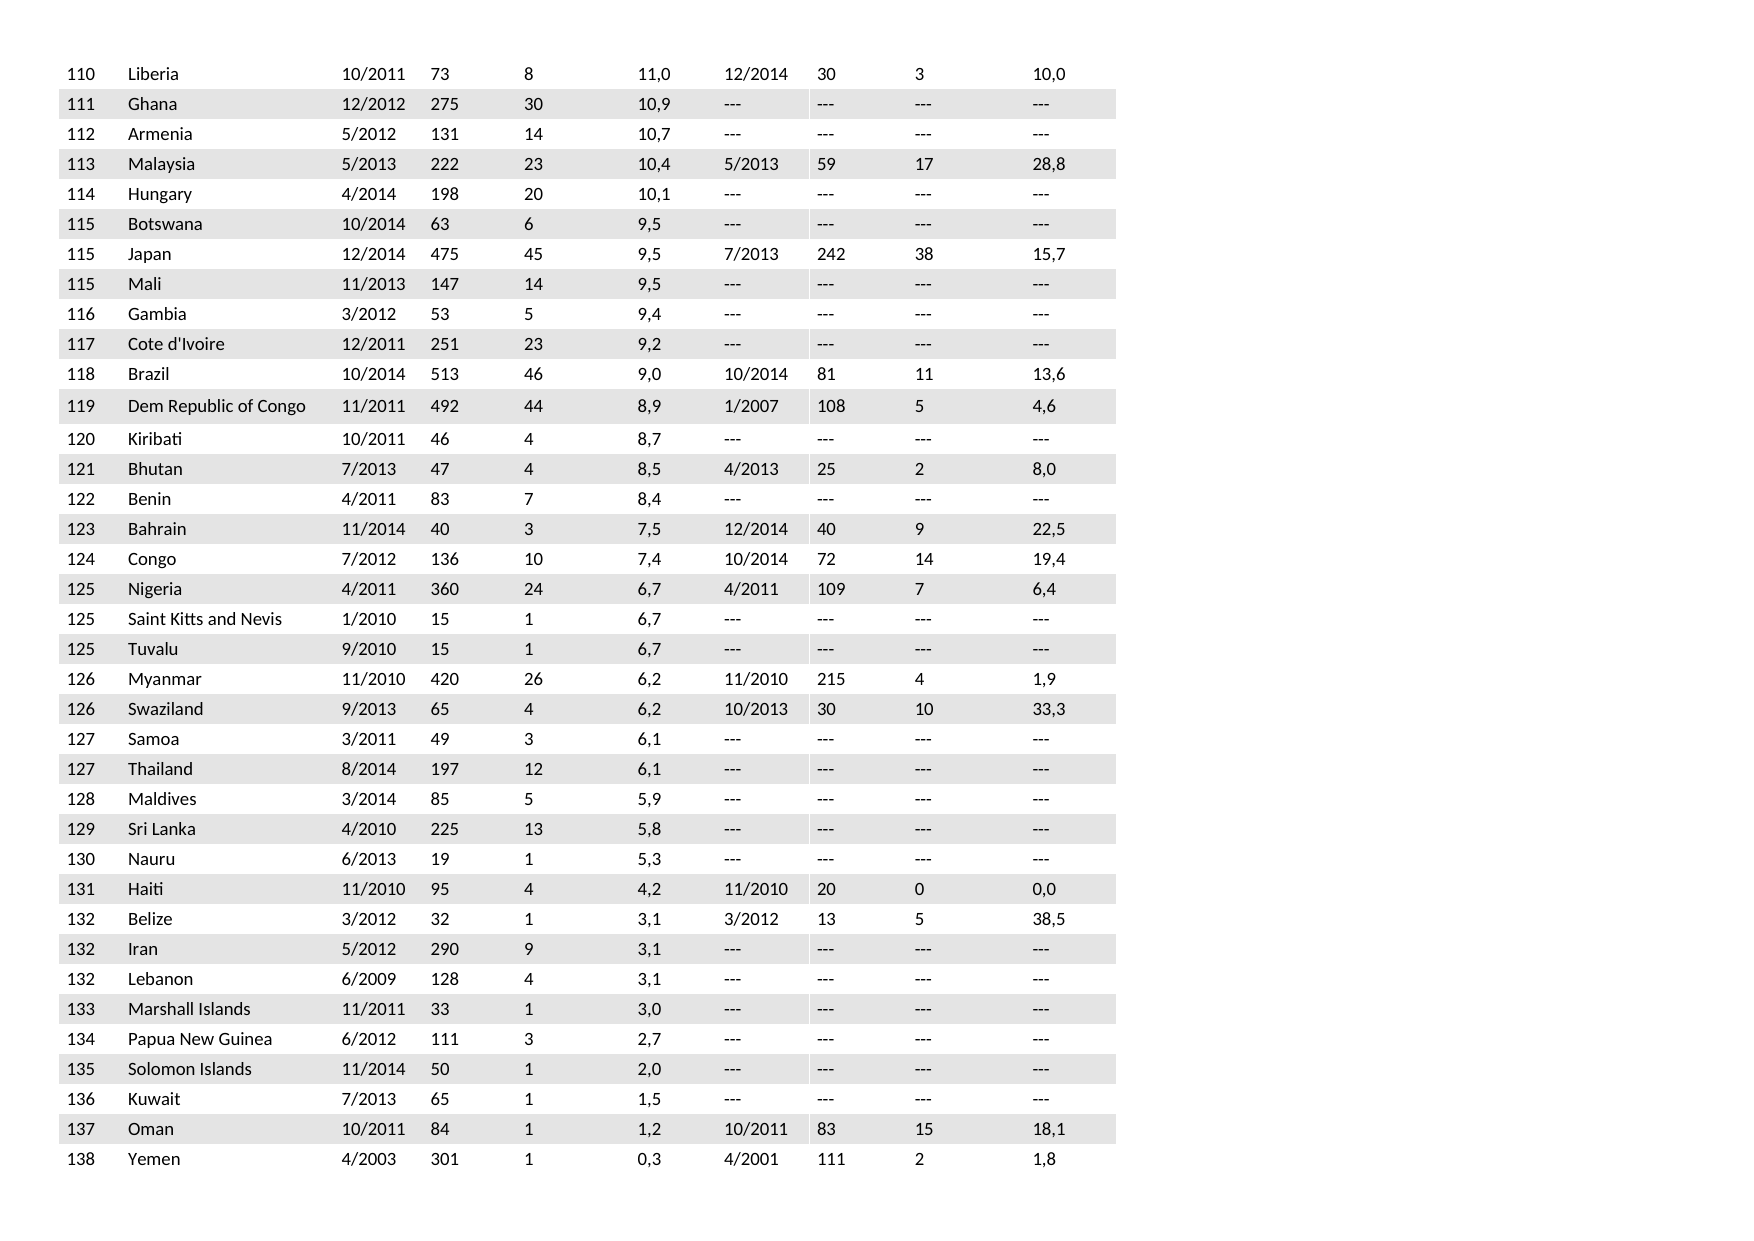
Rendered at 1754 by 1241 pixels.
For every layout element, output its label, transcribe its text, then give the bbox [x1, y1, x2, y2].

table_cell 6,2 [630, 694, 717, 724]
table_cell 9/2013 [334, 694, 423, 724]
table_cell 13 [517, 814, 630, 844]
table_cell --- [907, 89, 1025, 119]
table_cell 8,7 [630, 424, 717, 454]
table_cell --- [810, 934, 907, 964]
table_cell --- [717, 119, 809, 149]
table_cell --- [1025, 604, 1116, 634]
table_cell --- [907, 1054, 1025, 1084]
table_cell --- [717, 1054, 809, 1084]
table_cell 113 [59, 149, 121, 179]
table_cell 1 [517, 1054, 630, 1084]
table_cell 7/2013 [717, 239, 809, 269]
table_cell 11,0 [630, 59, 717, 89]
table_cell --- [717, 299, 809, 329]
table_cell 44 [517, 389, 630, 424]
table_cell 10,4 [630, 149, 717, 179]
table_cell 116 [59, 299, 121, 329]
table_cell 137 [59, 1114, 121, 1144]
table_cell 121 [59, 454, 121, 484]
table_cell 290 [423, 934, 517, 964]
table_cell 4/2010 [334, 814, 423, 844]
table_cell 5 [907, 904, 1025, 934]
table_cell 23 [517, 149, 630, 179]
table_cell 4 [517, 424, 630, 454]
table_cell 1,9 [1025, 664, 1116, 694]
table_cell 125 [59, 604, 121, 634]
table_cell 128 [59, 784, 121, 814]
table_cell 30 [517, 89, 630, 119]
table_cell 10/2011 [717, 1114, 809, 1144]
table_cell 132 [59, 934, 121, 964]
table_cell 7/2013 [334, 1084, 423, 1114]
table_cell --- [717, 269, 809, 299]
table_cell 30 [810, 59, 907, 89]
table_cell Saint Kitts and Nevis [121, 604, 334, 634]
table_cell 4 [517, 874, 630, 904]
table_cell 4/2003 [334, 1144, 423, 1174]
table_cell --- [717, 964, 809, 994]
table_cell --- [810, 299, 907, 329]
table_cell 136 [59, 1084, 121, 1114]
table_cell 420 [423, 664, 517, 694]
table_cell --- [907, 964, 1025, 994]
table_cell 95 [423, 874, 517, 904]
table_cell 135 [59, 1054, 121, 1084]
table_cell 14 [517, 119, 630, 149]
table_cell 301 [423, 1144, 517, 1174]
table_cell --- [1025, 964, 1116, 994]
table_cell 147 [423, 269, 517, 299]
table_cell 9,5 [630, 269, 717, 299]
table_cell Nigeria [121, 574, 334, 604]
table_cell 109 [810, 574, 907, 604]
table_cell --- [810, 784, 907, 814]
table_cell 6/2009 [334, 964, 423, 994]
table_cell Cote d'Ivoire [121, 329, 334, 359]
table_cell --- [810, 964, 907, 994]
table_cell 3/2012 [334, 299, 423, 329]
table_cell --- [810, 484, 907, 514]
table_cell 1 [517, 634, 630, 664]
table_cell 5/2013 [717, 149, 809, 179]
table_cell --- [907, 484, 1025, 514]
table_cell 46 [423, 424, 517, 454]
table_cell 46 [517, 359, 630, 389]
table_cell 5,8 [630, 814, 717, 844]
table_cell 9/2010 [334, 634, 423, 664]
table_cell 5/2013 [334, 149, 423, 179]
table_cell --- [717, 1024, 809, 1054]
table_cell 3 [907, 59, 1025, 89]
table_cell 8 [517, 59, 630, 89]
table_cell Thailand [121, 754, 334, 784]
table_cell --- [907, 784, 1025, 814]
table_cell 10 [907, 694, 1025, 724]
table_cell 10,9 [630, 89, 717, 119]
table_cell --- [907, 754, 1025, 784]
table_cell 10 [517, 544, 630, 574]
table_cell --- [717, 209, 809, 239]
table_cell 28,8 [1025, 149, 1116, 179]
table_cell 50 [423, 1054, 517, 1084]
table_cell --- [810, 844, 907, 874]
table_cell Maldives [121, 784, 334, 814]
table_cell 15 [423, 634, 517, 664]
table_cell Myanmar [121, 664, 334, 694]
table_cell Armenia [121, 119, 334, 149]
table_cell 3,1 [630, 934, 717, 964]
table_cell 1,8 [1025, 1144, 1116, 1174]
table_cell 20 [810, 874, 907, 904]
table_cell 123 [59, 514, 121, 544]
table_cell --- [907, 299, 1025, 329]
table_cell --- [717, 89, 809, 119]
table_cell 126 [59, 664, 121, 694]
table_cell 11/2011 [334, 389, 423, 424]
table_cell 40 [423, 514, 517, 544]
table_cell 6,4 [1025, 574, 1116, 604]
table_cell 2 [907, 454, 1025, 484]
table_cell --- [810, 634, 907, 664]
table_cell --- [1025, 754, 1116, 784]
table_cell Liberia [121, 59, 334, 89]
table_cell 1 [517, 604, 630, 634]
table_cell --- [1025, 1054, 1116, 1084]
table_cell 30 [810, 694, 907, 724]
table_cell Samoa [121, 724, 334, 754]
table_cell 20 [517, 179, 630, 209]
table_cell --- [1025, 724, 1116, 754]
table_cell 6,2 [630, 664, 717, 694]
table_cell 10/2014 [334, 359, 423, 389]
table_cell --- [717, 1084, 809, 1114]
table_cell 4/2011 [717, 574, 809, 604]
table_cell 1 [517, 1084, 630, 1114]
table_cell 5 [517, 784, 630, 814]
table_cell 12/2011 [334, 329, 423, 359]
table_cell 4/2001 [717, 1144, 809, 1174]
table_cell 14 [517, 269, 630, 299]
table_cell 6,7 [630, 634, 717, 664]
table_cell --- [907, 269, 1025, 299]
table_cell 12/2014 [717, 59, 809, 89]
table_cell Yemen [121, 1144, 334, 1174]
table_cell 129 [59, 814, 121, 844]
table_cell 3 [517, 724, 630, 754]
table_cell Bhutan [121, 454, 334, 484]
table_cell Mali [121, 269, 334, 299]
table_cell 5 [517, 299, 630, 329]
table_cell 108 [810, 389, 907, 424]
table_cell 475 [423, 239, 517, 269]
table_cell 118 [59, 359, 121, 389]
table_cell --- [810, 209, 907, 239]
table_cell 133 [59, 994, 121, 1024]
table_cell --- [717, 754, 809, 784]
table_cell Brazil [121, 359, 334, 389]
table_cell 15 [423, 604, 517, 634]
table_cell 11/2013 [334, 269, 423, 299]
table_cell --- [810, 1024, 907, 1054]
table_cell 10/2014 [717, 359, 809, 389]
table_cell 38,5 [1025, 904, 1116, 934]
table_cell 4/2011 [334, 574, 423, 604]
table_cell --- [810, 1054, 907, 1084]
table_cell 4,2 [630, 874, 717, 904]
table_cell 251 [423, 329, 517, 359]
table_cell 15 [907, 1114, 1025, 1144]
table_cell 49 [423, 724, 517, 754]
table_cell 14 [907, 544, 1025, 574]
table_cell 59 [810, 149, 907, 179]
table_cell Kiribati [121, 424, 334, 454]
table_cell 5 [907, 389, 1025, 424]
table_cell --- [717, 634, 809, 664]
table_cell Hungary [121, 179, 334, 209]
table_cell 275 [423, 89, 517, 119]
table_cell 197 [423, 754, 517, 784]
table_cell 5/2012 [334, 119, 423, 149]
table_cell 9 [907, 514, 1025, 544]
table_cell 0 [907, 874, 1025, 904]
table_cell 8,5 [630, 454, 717, 484]
table_cell 22,5 [1025, 514, 1116, 544]
table_cell --- [907, 209, 1025, 239]
table_cell --- [717, 604, 809, 634]
table_cell 63 [423, 209, 517, 239]
table_cell 215 [810, 664, 907, 694]
table_cell 5,3 [630, 844, 717, 874]
table_cell Dem Republic of Congo [121, 389, 334, 424]
table_cell --- [907, 724, 1025, 754]
table_cell --- [810, 269, 907, 299]
table_cell 1 [517, 1144, 630, 1174]
table_cell 9,2 [630, 329, 717, 359]
table_cell 10/2011 [334, 424, 423, 454]
table_cell --- [1025, 299, 1116, 329]
table_cell 1 [517, 844, 630, 874]
table_cell 33,3 [1025, 694, 1116, 724]
table_cell 15,7 [1025, 239, 1116, 269]
table_cell --- [717, 784, 809, 814]
table_cell 11/2010 [334, 664, 423, 694]
table_cell --- [907, 1084, 1025, 1114]
table_cell 7/2013 [334, 454, 423, 484]
table_cell 6/2013 [334, 844, 423, 874]
table_cell 10,1 [630, 179, 717, 209]
table_cell 1,5 [630, 1084, 717, 1114]
table_cell 198 [423, 179, 517, 209]
table_cell Sri Lanka [121, 814, 334, 844]
table_cell 10/2014 [334, 209, 423, 239]
table_cell 9,5 [630, 239, 717, 269]
table_cell 3,1 [630, 904, 717, 934]
table_cell 1 [517, 904, 630, 934]
table_cell --- [717, 484, 809, 514]
table_cell 84 [423, 1114, 517, 1144]
table_cell --- [810, 329, 907, 359]
table_cell 111 [423, 1024, 517, 1054]
table_cell 2,0 [630, 1054, 717, 1084]
table_cell 0,0 [1025, 874, 1116, 904]
table_cell Lebanon [121, 964, 334, 994]
table_cell 9,4 [630, 299, 717, 329]
table_cell Congo [121, 544, 334, 574]
table_cell 131 [423, 119, 517, 149]
table_cell --- [1025, 844, 1116, 874]
table_cell 122 [59, 484, 121, 514]
table_cell 65 [423, 694, 517, 724]
table_cell 222 [423, 149, 517, 179]
table_cell 4/2011 [334, 484, 423, 514]
table_cell 11/2014 [334, 514, 423, 544]
table_cell 11/2010 [334, 874, 423, 904]
table_cell --- [1025, 329, 1116, 359]
table_cell 45 [517, 239, 630, 269]
table_cell 10,0 [1025, 59, 1116, 89]
table_cell 4,6 [1025, 389, 1116, 424]
table_cell 242 [810, 239, 907, 269]
table_cell 81 [810, 359, 907, 389]
table_cell 33 [423, 994, 517, 1024]
table_cell 1/2010 [334, 604, 423, 634]
table_cell 115 [59, 209, 121, 239]
table_cell 12/2012 [334, 89, 423, 119]
table_cell --- [1025, 994, 1116, 1024]
table_cell --- [1025, 424, 1116, 454]
table_cell 132 [59, 904, 121, 934]
table_cell Belize [121, 904, 334, 934]
table_cell --- [907, 934, 1025, 964]
table_cell --- [907, 814, 1025, 844]
table_cell 112 [59, 119, 121, 149]
table_cell 4 [517, 454, 630, 484]
table_cell 12 [517, 754, 630, 784]
table_cell 11/2011 [334, 994, 423, 1024]
table_cell --- [810, 119, 907, 149]
table_cell Tuvalu [121, 634, 334, 664]
table_cell Ghana [121, 89, 334, 119]
table_cell 8,4 [630, 484, 717, 514]
table_cell 65 [423, 1084, 517, 1114]
table_cell --- [1025, 934, 1116, 964]
table_cell 11/2010 [717, 664, 809, 694]
table_cell Malaysia [121, 149, 334, 179]
table_cell --- [1025, 209, 1116, 239]
table_cell 3/2011 [334, 724, 423, 754]
table_cell 3 [517, 1024, 630, 1054]
table_cell 83 [810, 1114, 907, 1144]
table_cell 6/2012 [334, 1024, 423, 1054]
table_cell 10/2011 [334, 59, 423, 89]
table_cell 125 [59, 574, 121, 604]
table_cell 128 [423, 964, 517, 994]
table_cell --- [907, 1024, 1025, 1054]
table_cell 13 [810, 904, 907, 934]
table_cell 7 [907, 574, 1025, 604]
table_cell --- [717, 329, 809, 359]
table_cell 3,1 [630, 964, 717, 994]
table_cell 4 [517, 964, 630, 994]
table_cell Japan [121, 239, 334, 269]
table_cell 47 [423, 454, 517, 484]
table_cell --- [1025, 119, 1116, 149]
table_cell 360 [423, 574, 517, 604]
table_cell 127 [59, 724, 121, 754]
table_cell 73 [423, 59, 517, 89]
table_cell --- [717, 814, 809, 844]
table_cell 40 [810, 514, 907, 544]
table_cell --- [717, 934, 809, 964]
table_cell --- [1025, 179, 1116, 209]
table_cell 19,4 [1025, 544, 1116, 574]
table_cell --- [1025, 784, 1116, 814]
table_cell 6,7 [630, 604, 717, 634]
table_cell 115 [59, 239, 121, 269]
table_cell 124 [59, 544, 121, 574]
table_cell 3/2014 [334, 784, 423, 814]
table_cell 10/2014 [717, 544, 809, 574]
table_cell --- [717, 724, 809, 754]
table_cell Nauru [121, 844, 334, 874]
table_cell 6 [517, 209, 630, 239]
table_cell 72 [810, 544, 907, 574]
table_cell --- [810, 814, 907, 844]
table_cell 17 [907, 149, 1025, 179]
table_cell 11/2010 [717, 874, 809, 904]
table_cell 18,1 [1025, 1114, 1116, 1144]
table_cell 7,5 [630, 514, 717, 544]
table_cell 3/2012 [717, 904, 809, 934]
table_cell 114 [59, 179, 121, 209]
table_cell Oman [121, 1114, 334, 1144]
table_cell --- [1025, 1024, 1116, 1054]
table_cell --- [907, 329, 1025, 359]
table_cell 7/2012 [334, 544, 423, 574]
table_cell --- [717, 179, 809, 209]
table_cell 1 [517, 1114, 630, 1144]
table_cell 111 [59, 89, 121, 119]
table_cell 12/2014 [334, 239, 423, 269]
table_cell --- [907, 634, 1025, 664]
table_cell 9,5 [630, 209, 717, 239]
table_cell 26 [517, 664, 630, 694]
table_cell 4/2013 [717, 454, 809, 484]
table_cell --- [717, 424, 809, 454]
table_cell 115 [59, 269, 121, 299]
table_cell --- [810, 89, 907, 119]
table_cell --- [810, 1084, 907, 1114]
table_cell 7,4 [630, 544, 717, 574]
table_cell 24 [517, 574, 630, 604]
table_cell 225 [423, 814, 517, 844]
table_cell --- [1025, 484, 1116, 514]
table_cell --- [810, 724, 907, 754]
table_cell 3,0 [630, 994, 717, 1024]
table_cell 131 [59, 874, 121, 904]
table_cell --- [810, 179, 907, 209]
table_cell --- [1025, 269, 1116, 299]
table_cell --- [1025, 634, 1116, 664]
table_cell 119 [59, 389, 121, 424]
table_cell 117 [59, 329, 121, 359]
table_cell --- [907, 844, 1025, 874]
table_cell Kuwait [121, 1084, 334, 1114]
table_cell 111 [810, 1144, 907, 1174]
table_cell --- [717, 994, 809, 1024]
table_cell --- [1025, 814, 1116, 844]
table_cell --- [907, 604, 1025, 634]
table_cell 11/2014 [334, 1054, 423, 1084]
table_cell 3 [517, 514, 630, 544]
table_cell 6,1 [630, 754, 717, 784]
table_cell Bahrain [121, 514, 334, 544]
table_cell 1/2007 [717, 389, 809, 424]
table_cell --- [907, 994, 1025, 1024]
table_cell 1,2 [630, 1114, 717, 1144]
table_cell 13,6 [1025, 359, 1116, 389]
table_cell --- [810, 424, 907, 454]
table_cell 9 [517, 934, 630, 964]
table_cell --- [1025, 89, 1116, 119]
table_cell 53 [423, 299, 517, 329]
table_cell 8/2014 [334, 754, 423, 784]
table_cell 4 [907, 664, 1025, 694]
table_cell --- [810, 604, 907, 634]
table_cell 9,0 [630, 359, 717, 389]
table_cell Swaziland [121, 694, 334, 724]
table_cell 5/2012 [334, 934, 423, 964]
table_cell --- [717, 844, 809, 874]
table_cell 25 [810, 454, 907, 484]
table_cell Botswana [121, 209, 334, 239]
table_cell 2,7 [630, 1024, 717, 1054]
table_cell 132 [59, 964, 121, 994]
table_cell 4 [517, 694, 630, 724]
table_cell 1 [517, 994, 630, 1024]
table_cell 6,1 [630, 724, 717, 754]
table_cell Gambia [121, 299, 334, 329]
table_cell --- [907, 119, 1025, 149]
table_cell 8,9 [630, 389, 717, 424]
table_cell 126 [59, 694, 121, 724]
table_cell 120 [59, 424, 121, 454]
table_cell Marshall Islands [121, 994, 334, 1024]
table_cell 3/2012 [334, 904, 423, 934]
table_cell Benin [121, 484, 334, 514]
table_cell 4/2014 [334, 179, 423, 209]
table_cell 125 [59, 634, 121, 664]
table_cell 110 [59, 59, 121, 89]
table_cell --- [907, 179, 1025, 209]
table_cell 130 [59, 844, 121, 874]
table_cell Solomon Islands [121, 1054, 334, 1084]
table_cell Iran [121, 934, 334, 964]
table_cell --- [907, 424, 1025, 454]
table_cell 6,7 [630, 574, 717, 604]
table_cell 19 [423, 844, 517, 874]
table_cell 85 [423, 784, 517, 814]
table_cell 10/2013 [717, 694, 809, 724]
table_cell 23 [517, 329, 630, 359]
table_cell 8,0 [1025, 454, 1116, 484]
table_cell Papua New Guinea [121, 1024, 334, 1054]
table_cell --- [810, 994, 907, 1024]
table_cell Haiti [121, 874, 334, 904]
table_cell 32 [423, 904, 517, 934]
table_cell --- [810, 754, 907, 784]
table_cell 2 [907, 1144, 1025, 1174]
table_cell 10,7 [630, 119, 717, 149]
table_cell 127 [59, 754, 121, 784]
table_cell 10/2011 [334, 1114, 423, 1144]
table_cell 492 [423, 389, 517, 424]
table_cell 38 [907, 239, 1025, 269]
table_cell 83 [423, 484, 517, 514]
table_cell 513 [423, 359, 517, 389]
table_cell 134 [59, 1024, 121, 1054]
table_cell 138 [59, 1144, 121, 1174]
table_cell 136 [423, 544, 517, 574]
table_cell --- [1025, 1084, 1116, 1114]
table_cell 7 [517, 484, 630, 514]
table_cell 0,3 [630, 1144, 717, 1174]
table_cell 11 [907, 359, 1025, 389]
table_cell 12/2014 [717, 514, 809, 544]
table_cell 5,9 [630, 784, 717, 814]
